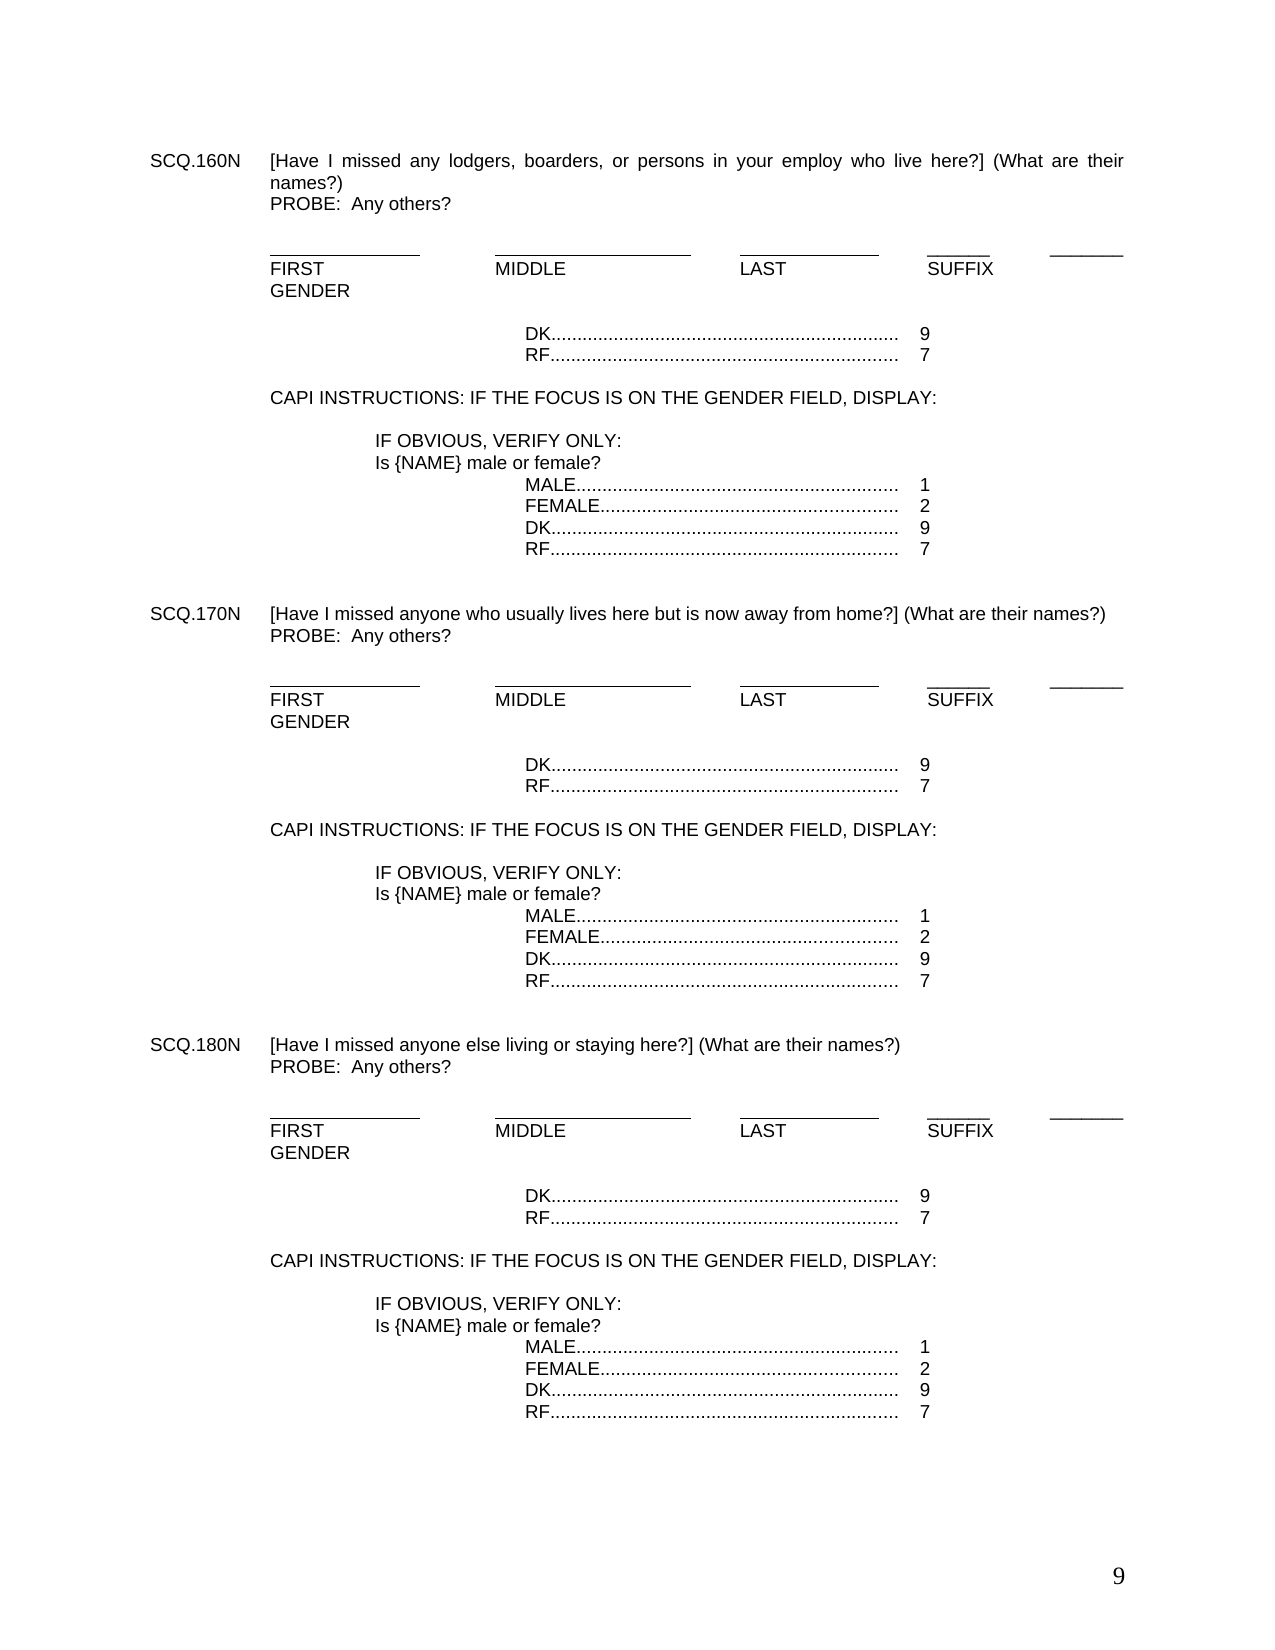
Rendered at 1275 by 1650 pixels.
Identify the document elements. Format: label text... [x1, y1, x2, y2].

text Is {NAME} male or female? [375, 1314, 1125, 1336]
text DK 9 [525, 1379, 1125, 1401]
text DK 9 [525, 517, 1125, 538]
text DK 9 [525, 1185, 1125, 1207]
text RF 7 [525, 344, 1125, 366]
text SCQ.160N [Have I missed any lodgers, boarders, or persons in your employ who live here?] (What are their names?) [150, 150, 1125, 193]
text PROBE: Any others? [150, 624, 1125, 646]
text MALE 1 [525, 473, 1125, 495]
text DK 9 [525, 754, 1125, 775]
text IF OBVIOUS, VERIFY ONLY: [345, 862, 1125, 883]
text Is {NAME} male or female? [375, 452, 1125, 473]
text DK 9 [525, 948, 1125, 969]
text CAPI INSTRUCTIONS: IF THE FOCUS IS ON THE GENDER FIELD, DISPLAY: [270, 1250, 1125, 1271]
text FEMALE 2 [525, 926, 1125, 948]
text SCQ.170N [Have I missed anyone who usually lives here but is now away from home?] (What are their names?) [150, 603, 1125, 624]
text PROBE: Any others? [150, 193, 1125, 215]
text ______ _______ FIRST MIDDLE LAST SUFFIX GENDER [150, 1099, 1125, 1163]
text RF 7 [525, 775, 1125, 797]
text FEMALE 2 [525, 495, 1125, 517]
text ______ _______ FIRST MIDDLE LAST SUFFIX GENDER [150, 667, 1125, 732]
text ______ _______ FIRST MIDDLE LAST SUFFIX GENDER [150, 236, 1125, 301]
text RF 7 [525, 969, 1125, 991]
text CAPI INSTRUCTIONS: IF THE FOCUS IS ON THE GENDER FIELD, DISPLAY: [270, 818, 1125, 840]
text IF OBVIOUS, VERIFY ONLY: [345, 1293, 1125, 1314]
text MALE 1 [525, 905, 1125, 926]
text RF 7 [525, 538, 1125, 560]
text RF 7 [525, 1401, 1125, 1422]
text IF OBVIOUS, VERIFY ONLY: [345, 430, 1125, 452]
text SCQ.180N [Have I missed anyone else living or staying here?] (What are their names?) [150, 1034, 1125, 1056]
text PROBE: Any others? [150, 1056, 1125, 1077]
text Is {NAME} male or female? [375, 883, 1125, 905]
text DK 9 [525, 322, 1125, 344]
text RF 7 [525, 1207, 1125, 1228]
text MALE 1 [525, 1336, 1125, 1357]
text FEMALE 2 [525, 1357, 1125, 1379]
text CAPI INSTRUCTIONS: IF THE FOCUS IS ON THE GENDER FIELD, DISPLAY: [270, 387, 1125, 409]
